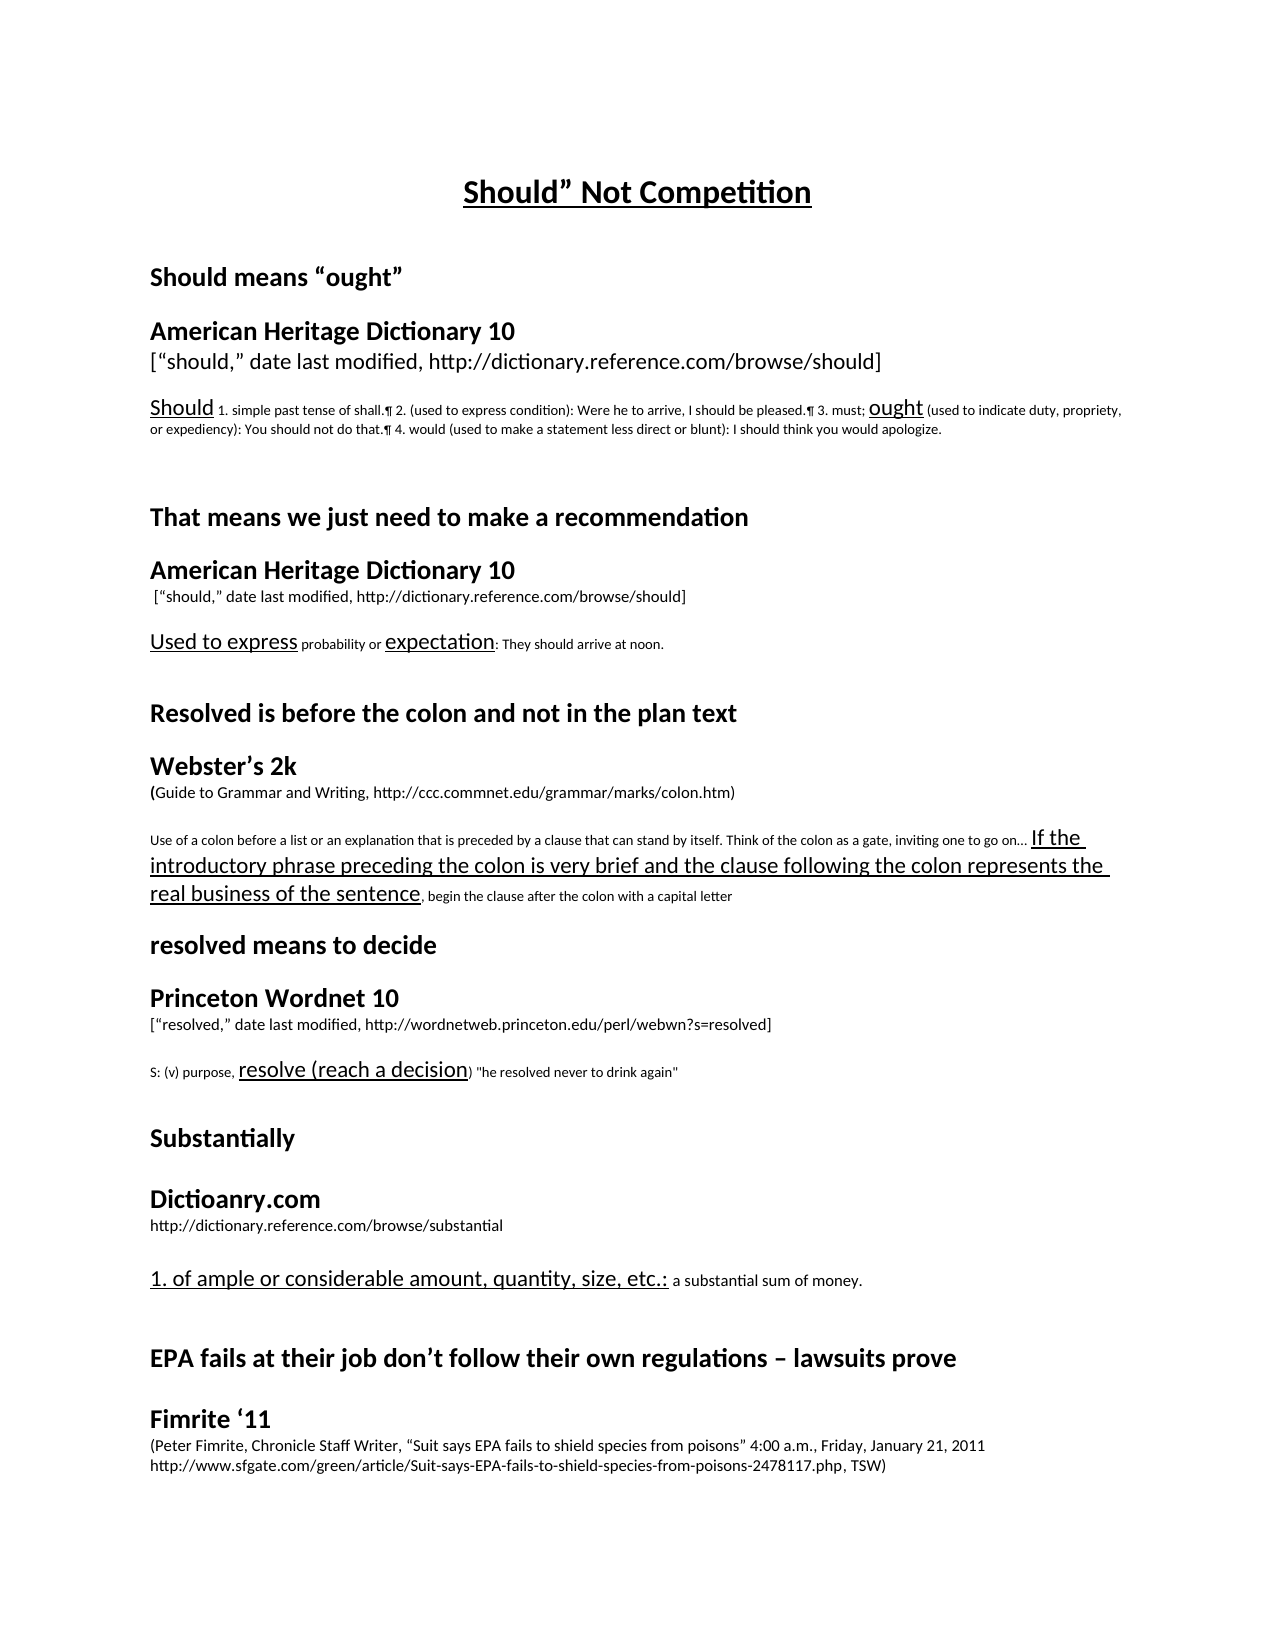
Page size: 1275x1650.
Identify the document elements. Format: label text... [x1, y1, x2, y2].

text [“should,” date last modified, http://dictionary.reference.com/browse/should] [150, 347, 1125, 375]
text S: (v) purpose, resolve (reach a decision) "he resolved never to drink again" [150, 1055, 1125, 1083]
text (Peter Fimrite, Chronicle Staff Writer, “Suit says EPA fails to shield species from poisons” 4:00 a.m., Friday, January 21, 2011 http://www.sfgate.com/green/article/Suit-says-EPA-fails-to-shield-species-from-poisons-2478117.php, TSW) [150, 1435, 1125, 1476]
subtitle EPA fails at their job don’t follow their own regulations – lawsuits prove [150, 1341, 1125, 1374]
subtitle Resolved is before the colon and not in the plan text [150, 696, 1125, 729]
subtitle Should means “ought” [150, 260, 1125, 293]
text Webster’s 2k [150, 749, 1125, 782]
text 1. of ample or considerable amount, quantity, size, etc.: a substantial sum of money. [150, 1264, 1125, 1292]
text Dictioanry.com [150, 1183, 1125, 1216]
text [“should,” date last modified, http://dictionary.reference.com/browse/should] [150, 586, 1125, 607]
text American Heritage Dictionary 10 [150, 553, 1125, 586]
subtitle Should” Not Competition [150, 171, 1125, 212]
subtitle resolved means to decide [150, 928, 1125, 961]
text Used to express probability or expectation: They should arrive at noon. [150, 627, 1125, 655]
text (Guide to Grammar and Writing, http://ccc.commnet.edu/grammar/marks/colon.htm) [150, 782, 1125, 803]
text http://dictionary.reference.com/browse/substantial [150, 1216, 1125, 1236]
text Use of a colon before a list or an explanation that is preceded by a clause that can stand by itself. Think of the colon as a gate, inviting one to go on… If the introductory phrase preceding the colon is very brief and the clause following the colon represents the real business of the sentence, begin the clause after the colon with a capital letter [150, 823, 1125, 907]
text Fimrite ‘11 [150, 1402, 1125, 1435]
subtitle That means we just need to make a recommendation [150, 500, 1125, 533]
text [“resolved,” date last modified, http://wordnetweb.princeton.edu/perl/webwn?s=resolved] [150, 1014, 1125, 1034]
text American Heritage Dictionary 10 [150, 314, 1125, 347]
subtitle Substantially [150, 1122, 1125, 1154]
text Princeton Wordnet 10 [150, 981, 1125, 1014]
text Should 1. simple past tense of shall.¶ 2. (used to express condition): Were he to arrive, I should be pleased.¶ 3. must; ought (used to indicate duty, propriety, or expediency): You should not do that.¶ 4. would (used to make a statement less direct or blunt): I should think you would apologize. [150, 375, 1125, 438]
